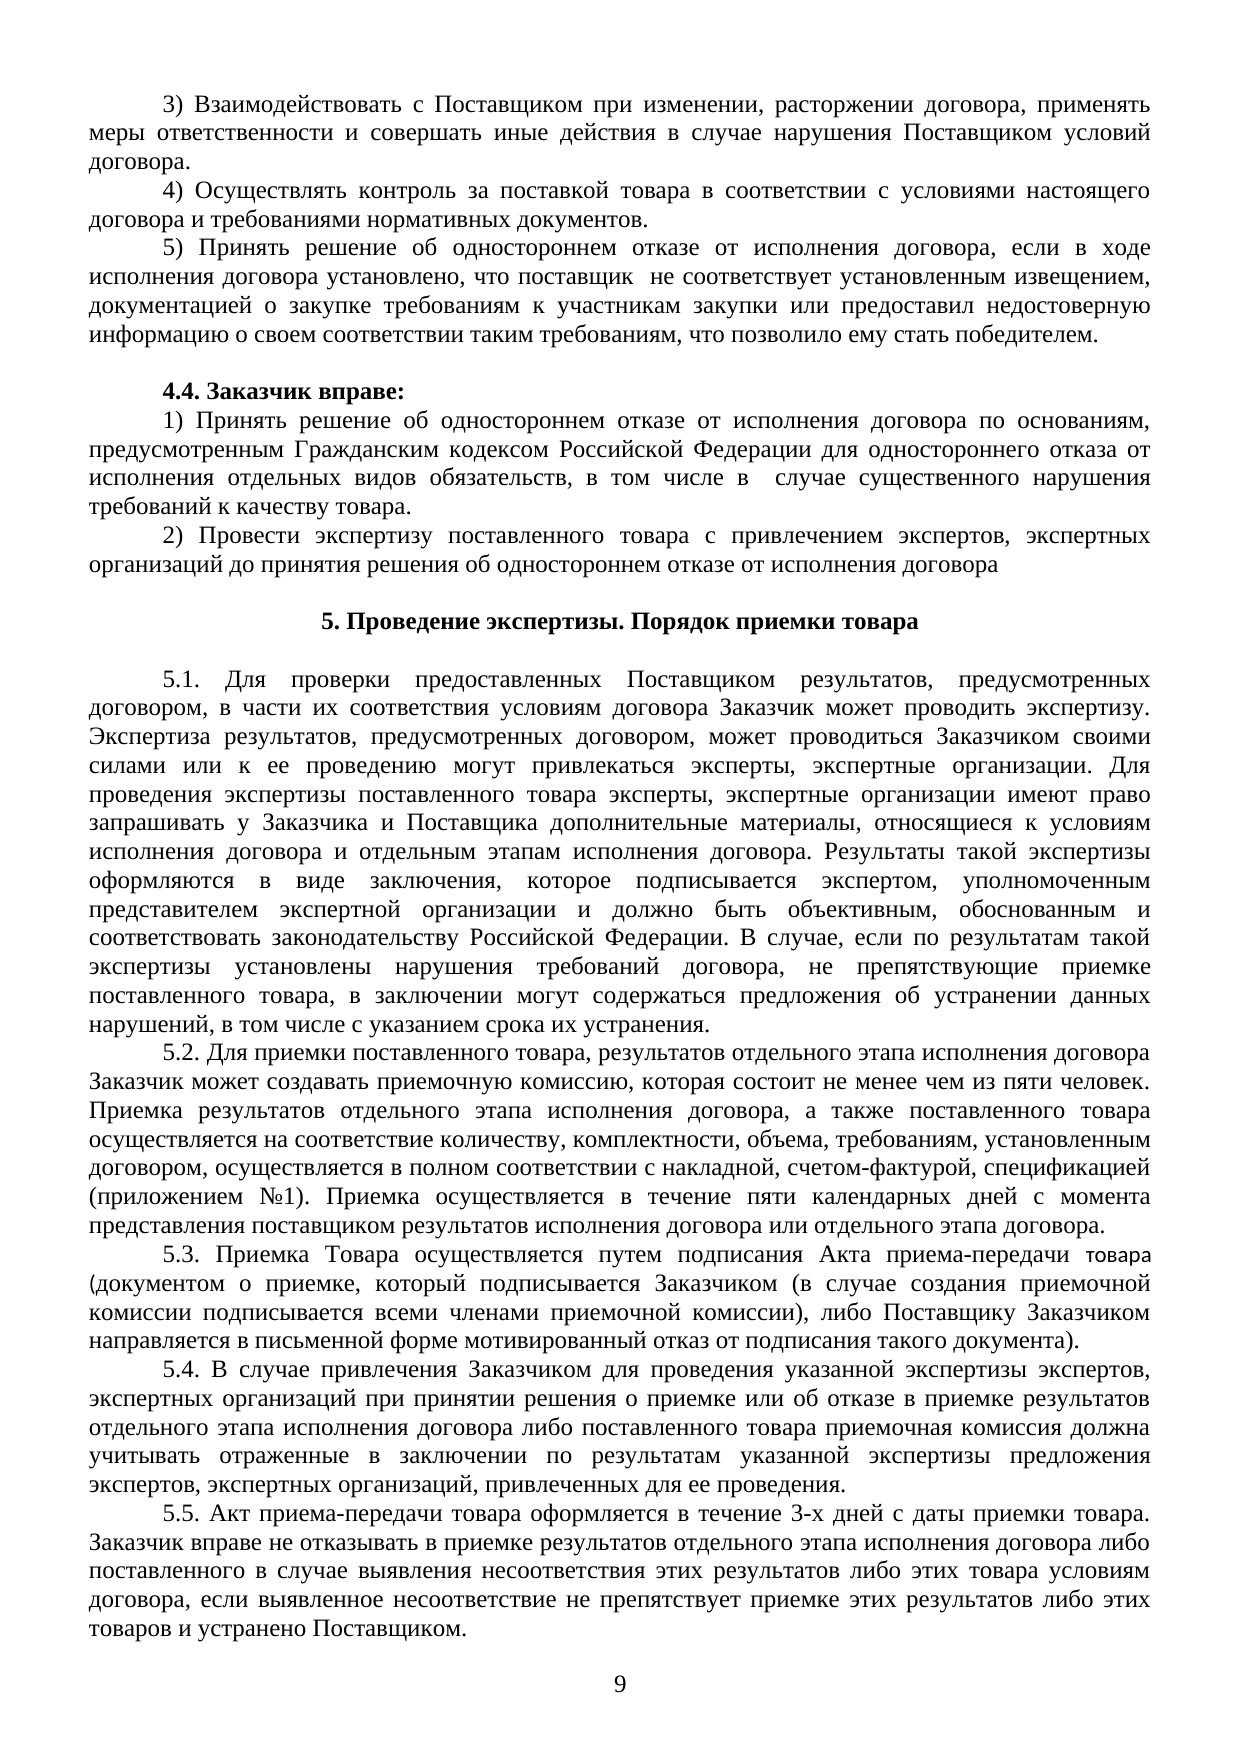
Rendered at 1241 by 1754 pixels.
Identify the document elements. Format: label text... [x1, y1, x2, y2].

text 4.4. Заказчик вправе: [89, 376, 1152, 405]
text 5.3. Приемка Товара осуществляется путем подписания Акта приема-передачи товара (документом о приемке, который подписывается Заказчиком (в случае создания приемочной комиссии подписывается всеми членами приемочной комиссии), либо Поставщику Заказчиком направляется в письменной форме мотивированный отказ от подписания такого документа). [89, 1239, 1152, 1354]
text 3) Взаимодействовать с Поставщиком при изменении, расторжении договора, применять меры ответственности и совершать иные действия в случае нарушения Поставщиком условий договора. [89, 89, 1152, 175]
text 5) Принять решение об одностороннем отказе от исполнения договора, если в ходе исполнения договора установлено, что поставщик не соответствует установленным извещением, документацией о закупке требованиям к участникам закупки или предоставил недостоверную информацию о своем соответствии таким требованиям, что позволило ему стать победителем. [89, 232, 1152, 347]
text 5. Проведение экспертизы. Порядок приемки товара [89, 606, 1152, 635]
text 4) Осуществлять контроль за поставкой товара в соответствии с условиями настоящего договора и требованиями нормативных документов. [89, 175, 1152, 232]
text 5.2. Для приемки поставленного товара, результатов отдельного этапа исполнения договора Заказчик может создавать приемочную комиссию, которая состоит не менее чем из пяти человек. Приемка результатов отдельного этапа исполнения договора, а также поставленного товара осуществляется на соответствие количеству, комплектности, объема, требованиям, установленным договором, осуществляется в полном соответствии с накладной, счетом-фактурой, спецификацией (приложением №1). Приемка осуществляется в течение пяти календарных дней с момента представления поставщиком результатов исполнения договора или отдельного этапа договора. [89, 1037, 1152, 1239]
text 5.5. Акт приема-передачи товара оформляется в течение 3-х дней с даты приемки товара. Заказчик вправе не отказывать в приемке результатов отдельного этапа исполнения договора либо поставленного в случае выявления несоответствия этих результатов либо этих товара условиям договора, если выявленное несоответствие не препятствует приемке этих результатов либо этих товаров и устранено Поставщиком. [89, 1498, 1152, 1642]
text 1) Принять решение об одностороннем отказе от исполнения договора по основаниям, предусмотренным Гражданским кодексом Российской Федерации для одностороннего отказа от исполнения отдельных видов обязательств, в том числе в случае существенного нарушения требований к качеству товара. [89, 405, 1152, 520]
text 2) Провести экспертизу поставленного товара с привлечением экспертов, экспертных организаций до принятия решения об одностороннем отказе от исполнения договора [89, 520, 1152, 577]
text 5.1. Для проверки предоставленных Поставщиком результатов, предусмотренных договором, в части их соответствия условиям договора Заказчик может проводить экспертизу. Экспертиза результатов, предусмотренных договором, может проводиться Заказчиком своими силами или к ее проведению могут привлекаться эксперты, экспертные организации. Для проведения экспертизы поставленного товара эксперты, экспертные организации имеют право запрашивать у Заказчика и Поставщика дополнительные материалы, относящиеся к условиям исполнения договора и отдельным этапам исполнения договора. Результаты такой экспертизы оформляются в виде заключения, которое подписывается экспертом, уполномоченным представителем экспертной организации и должно быть объективным, обоснованным и соответствовать законодательству Российской Федерации. В случае, если по результатам такой экспертизы установлены нарушения требований договора, не препятствующие приемке поставленного товара, в заключении могут содержаться предложения об устранении данных нарушений, в том числе с указанием срока их устранения. [89, 664, 1152, 1037]
text 5.4. В случае привлечения Заказчиком для проведения указанной экспертизы экспертов, экспертных организаций при принятии решения о приемке или об отказе в приемке результатов отдельного этапа исполнения договора либо поставленного товара приемочная комиссия должна учитывать отраженные в заключении по результатам указанной экспертизы предложения экспертов, экспертных организаций, привлеченных для ее проведения. [89, 1354, 1152, 1498]
